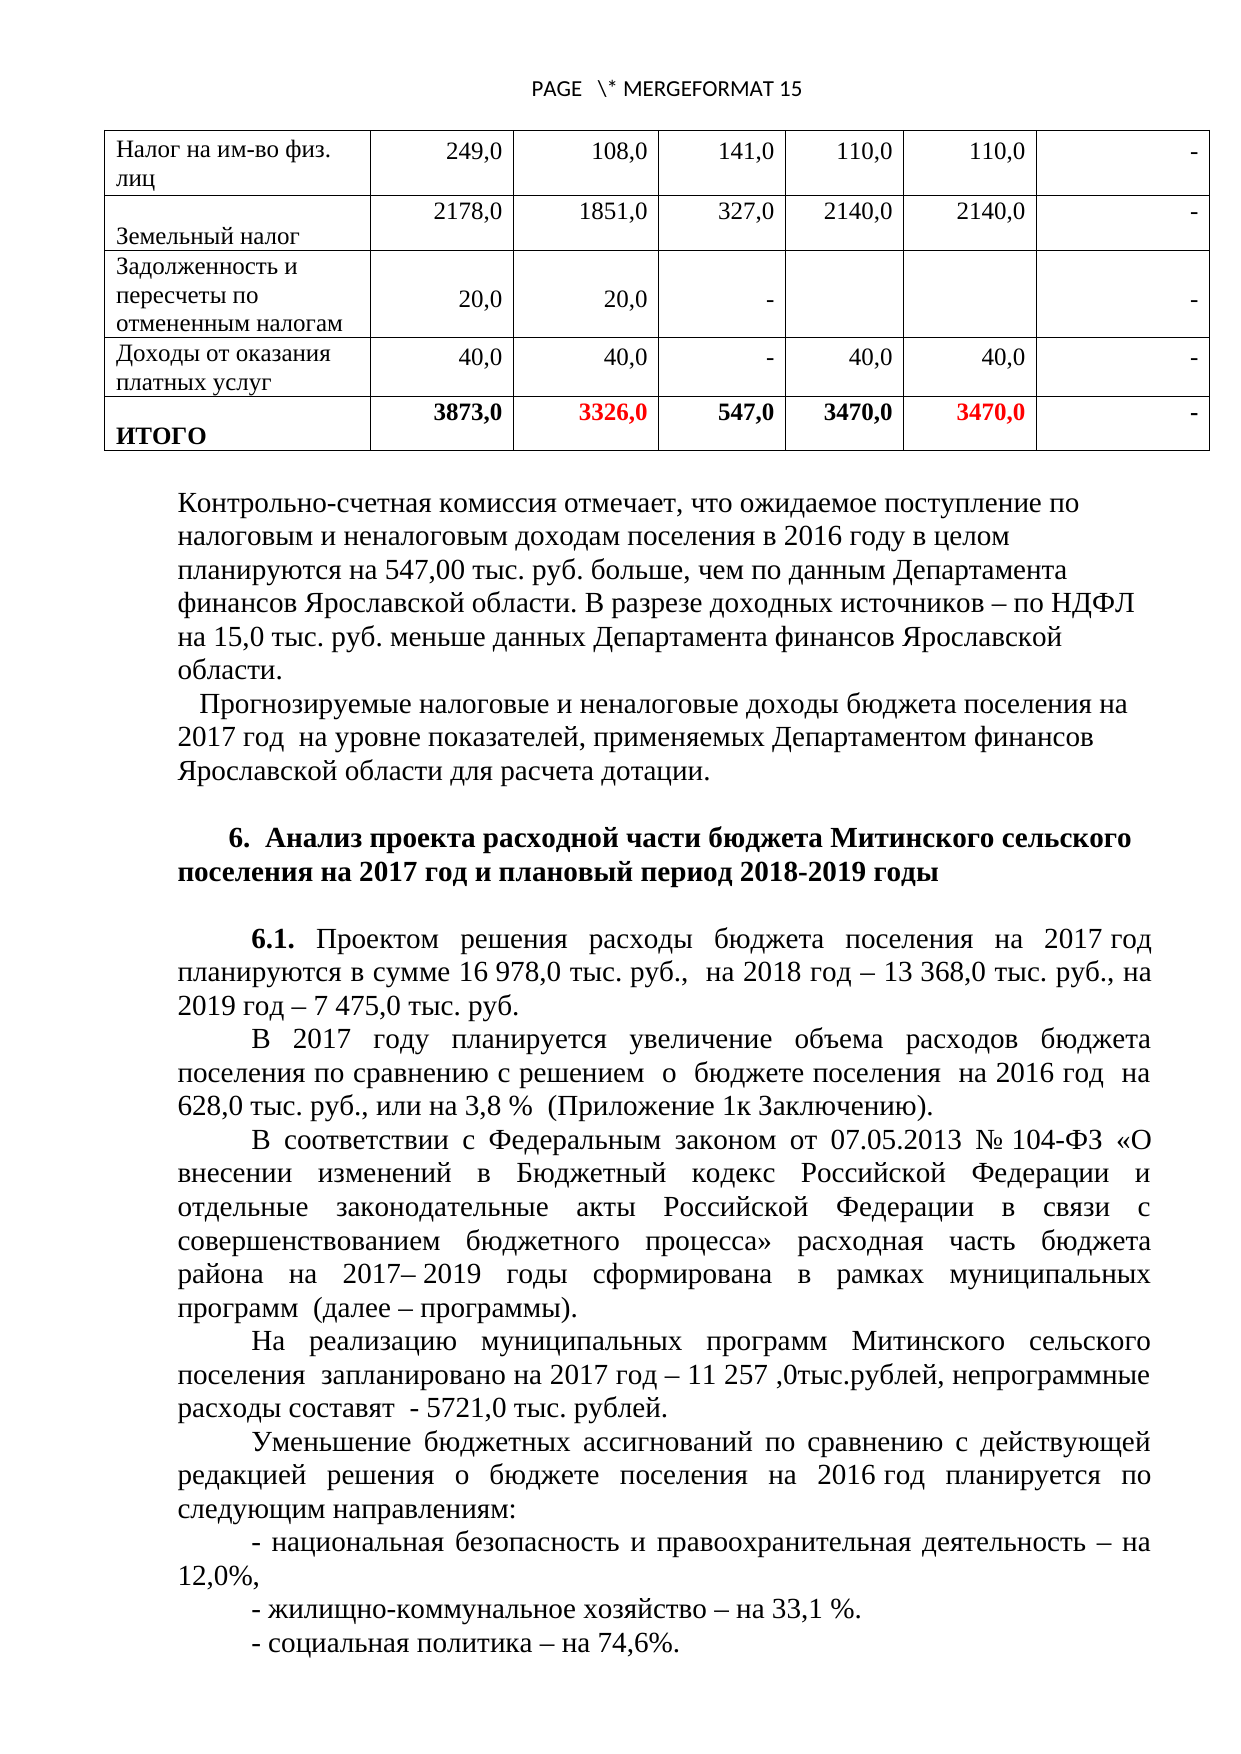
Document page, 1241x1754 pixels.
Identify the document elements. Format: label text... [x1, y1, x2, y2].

table_cell 547,0 [659, 397, 785, 450]
text 6. Анализ проекта расходной части бюджета Митинского сельского поселения на 2017 год и плановый период 2018-2019 годы [177, 820, 1152, 887]
table_cell - [659, 251, 785, 337]
table_cell - [1037, 397, 1209, 450]
table_cell [786, 251, 903, 337]
table_cell 3470,0 [786, 397, 903, 450]
table_cell 249,0 [371, 131, 513, 195]
table_cell 3873,0 [371, 397, 513, 450]
table_cell 3470,0 [904, 397, 1036, 450]
table_cell Земельный налог [105, 196, 370, 250]
table_cell 110,0 [904, 131, 1036, 195]
table_cell 40,0 [786, 338, 903, 396]
text Контрольно-счетная комиссия отмечает, что ожидаемое поступление по налоговым и неналоговым доходам поселения в 2016 году в целом планируются на 547,00 тыс. руб. больше, чем по данным Департамента финансов Ярославской области. В разрезе доходных источников – по НДФЛ на 15,0 тыс. руб. меньше данных Департамента финансов Ярославской области. [177, 485, 1152, 686]
table_cell 3326,0 [514, 397, 658, 450]
table_cell - [659, 338, 785, 396]
table_cell Налог на им-во физ. лиц [105, 131, 370, 195]
table_cell - [1037, 196, 1209, 250]
table_cell ИТОГО [105, 397, 370, 450]
table_cell 20,0 [371, 251, 513, 337]
text На реализацию муниципальных программ Митинского сельского поселения запланировано на 2017 год – 11 257 ,0тыс.рублей, непрограммные расходы составят - 5721,0 тыс. рублей. [177, 1323, 1152, 1424]
text В соответствии с Федеральным законом от 07.05.2013 № 104-ФЗ «О внесении изменений в Бюджетный кодекс Российской Федерации и отдельные законодательные акты Российской Федерации в связи с совершенствованием бюджетного процесса» расходная часть бюджета района на 2017– 2019 годы сформирована в рамках муниципальных программ (далее – программы). [177, 1122, 1152, 1323]
table_cell 2140,0 [904, 196, 1036, 250]
table_cell - [1037, 131, 1209, 195]
text 6.1. Проектом решения расходы бюджета поселения на 2017 год планируются в сумме 16 978,0 тыс. руб., на 2018 год – 13 368,0 тыс. руб., на 2019 год – 7 475,0 тыс. руб. [177, 921, 1152, 1021]
table_cell 1851,0 [514, 196, 658, 250]
table_cell 110,0 [786, 131, 903, 195]
table_cell 327,0 [659, 196, 785, 250]
table_cell Доходы от оказания платных услуг [105, 338, 370, 396]
text - жилищно-коммунальное хозяйство – на 33,1 %. [177, 1592, 1152, 1625]
table_cell [904, 251, 1036, 337]
text - социальная политика – на 74,6%. [177, 1625, 1152, 1659]
text В 2017 году планируется увеличение объема расходов бюджета поселения по сравнению с решением о бюджете поселения на 2016 год на 628,0 тыс. руб., или на 3,8 % (Приложение 1к Заключению). [177, 1021, 1152, 1122]
table_cell Задолженность и пересчеты по отмененным налогам [105, 251, 370, 337]
table_cell 20,0 [514, 251, 658, 337]
text - национальная безопасность и правоохранительная деятельность – на 12,0%, [177, 1524, 1152, 1592]
table_cell 40,0 [514, 338, 658, 396]
text Прогнозируемые налоговые и неналоговые доходы бюджета поселения на 2017 год на уровне показателей, применяемых Департаментом финансов Ярославской области для расчета дотации. [177, 686, 1152, 787]
table_cell - [1037, 338, 1209, 396]
table_cell 2140,0 [786, 196, 903, 250]
table_cell 108,0 [514, 131, 658, 195]
table_cell 40,0 [904, 338, 1036, 396]
table_cell 2178,0 [371, 196, 513, 250]
text Уменьшение бюджетных ассигнований по сравнению с действующей редакцией решения о бюджете поселения на 2016 год планируется по следующим направлениям: [177, 1424, 1152, 1524]
table_cell - [1037, 251, 1209, 337]
table_cell 141,0 [659, 131, 785, 195]
table_cell 40,0 [371, 338, 513, 396]
